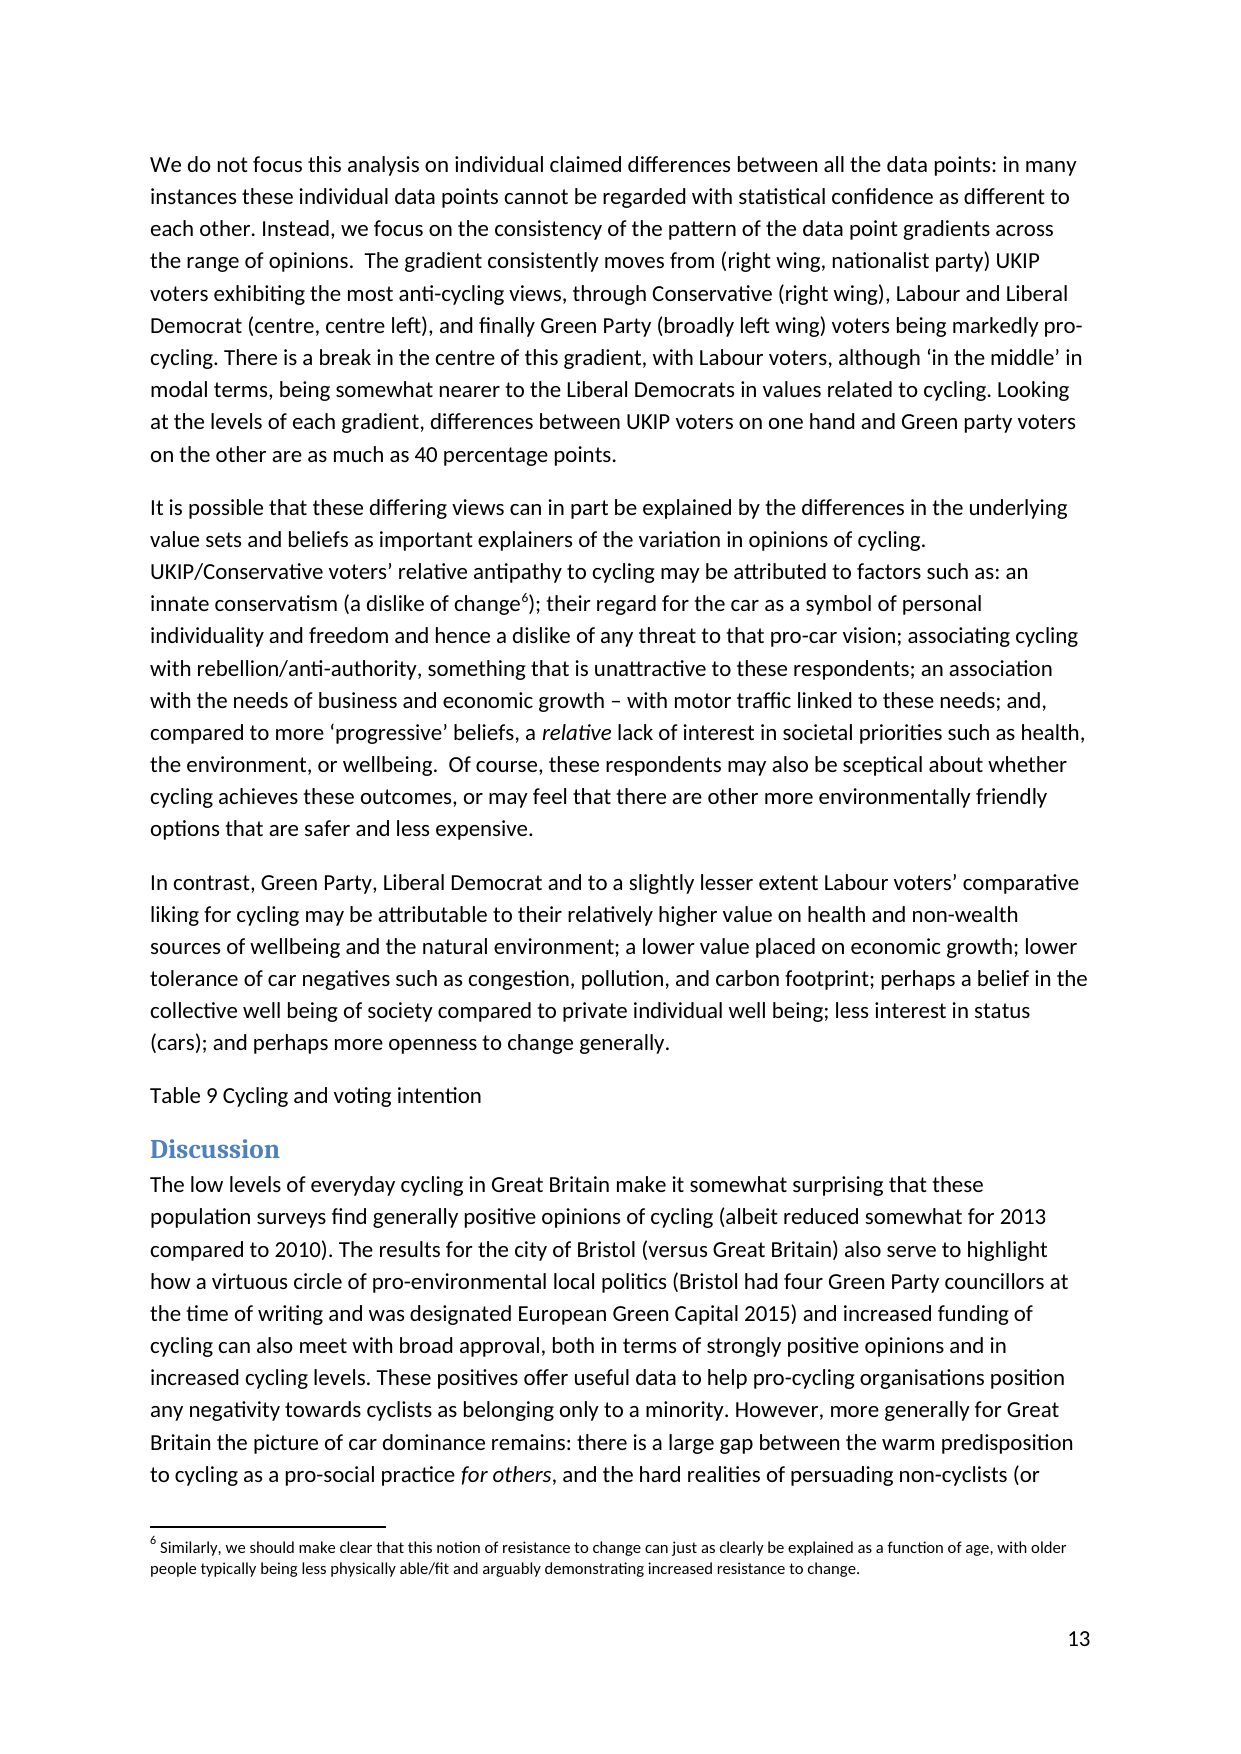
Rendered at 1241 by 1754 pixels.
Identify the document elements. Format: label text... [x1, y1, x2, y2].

text In contrast, Green Party, Liberal Democrat and to a slightly lesser extent Labour voters’ comparative liking for cycling may be attributable to their relatively higher value on health and non-wealth sources of wellbeing and the natural environment; a lower value placed on economic growth; lower tolerance of car negatives such as congestion, pollution, and carbon footprint; perhaps a belief in the collective well being of society compared to private individual well being; less interest in status (cars); and perhaps more openness to change generally. [150, 868, 1090, 1057]
subtitle Discussion [150, 1134, 1090, 1166]
text It is possible that these differing views can in part be explained by the differences in the underlying value sets and beliefs as important explainers of the variation in opinions of cycling. UKIP/Conservative voters’ relative antipathy to cycling may be attributed to factors such as: an innate conservatism (a dislike of change); their regard for the car as a symbol of personal individuality and freedom and hence a dislike of any threat to that pro-car vision; associating cycling with rebellion/anti-authority, something that is unattractive to these respondents; an association with the needs of business and economic growth – with motor traffic linked to these needs; and, compared to more ‘progressive’ beliefs, a relative lack of interest in societal priorities such as health, the environment, or wellbeing. Of course, these respondents may also be sceptical about whether cycling achieves these outcomes, or may feel that there are other more environmentally friendly options that are safer and less expensive. [150, 493, 1090, 843]
text Table 9 Cycling and voting intention [150, 1082, 1090, 1109]
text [150, 1170, 1090, 1488]
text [150, 150, 1090, 468]
